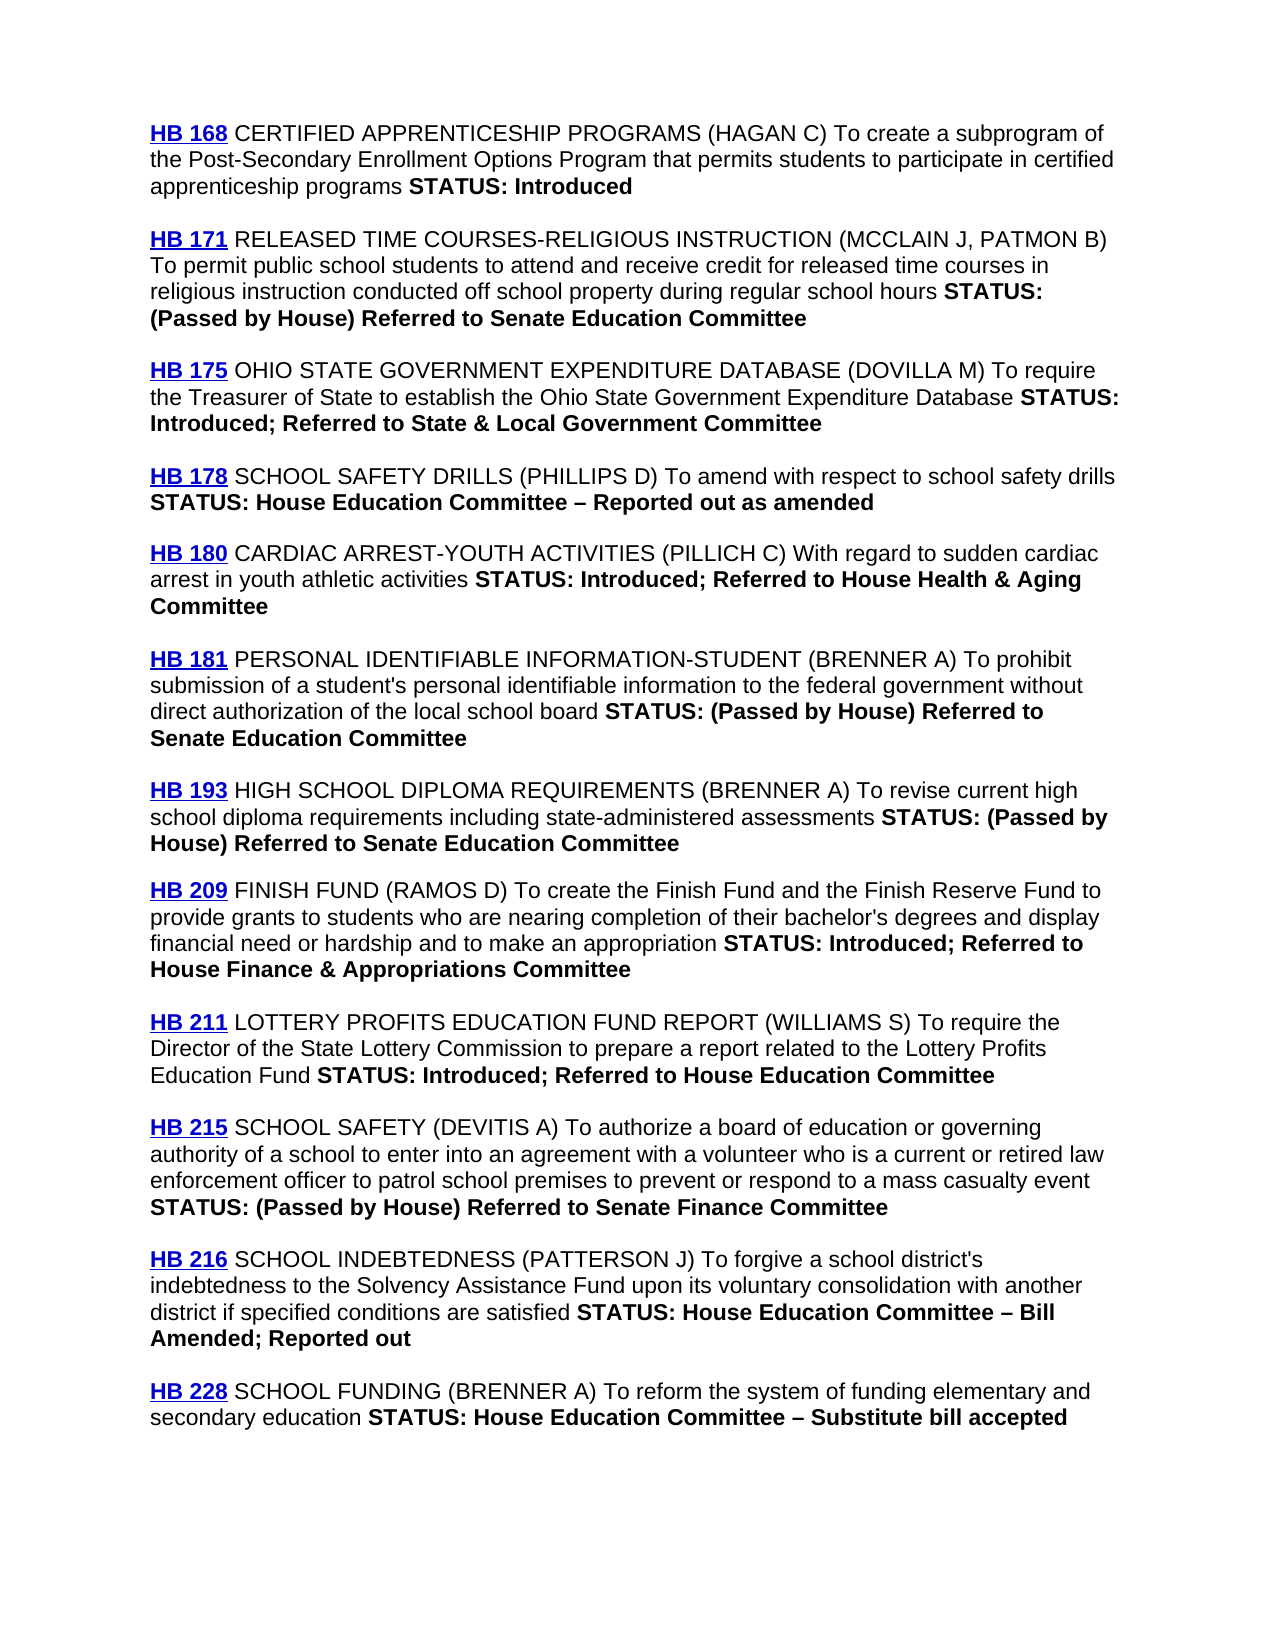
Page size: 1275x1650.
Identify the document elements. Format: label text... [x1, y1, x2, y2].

text HB 228 SCHOOL FUNDING (BRENNER A) To reform the system of funding elementary and secondary education STATUS: House Education Committee – Substitute bill accepted [150, 1378, 1125, 1431]
text STATUS: House Education Committee – Reported out as amended [150, 489, 1125, 515]
text HB 216 SCHOOL INDEBTEDNESS (PATTERSON J) To forgive a school district's indebtedness to the Solvency Assistance Fund upon its voluntary consolidation with another district if specified conditions are satisfied STATUS: House Education Committee – Bill Amended; Reported out [150, 1246, 1125, 1352]
text HB 209 FINISH FUND (RAMOS D) To create the Finish Fund and the Finish Reserve Fund to provide grants to students who are nearing completion of their bachelor's degrees and display financial need or hardship and to make an appropriation STATUS: Introduced; Referred to House Finance & Appropriations Committee [150, 877, 1125, 983]
text HB 193 HIGH SCHOOL DIPLOMA REQUIREMENTS (BRENNER A) To revise current high school diploma requirements including state-administered assessments STATUS: (Passed by House) Referred to Senate Education Committee [150, 777, 1125, 856]
text HB 215 SCHOOL SAFETY (DEVITIS A) To authorize a board of education or governing authority of a school to enter into an agreement with a volunteer who is a current or retired law enforcement officer to patrol school premises to prevent or respond to a mass casualty event STATUS: (Passed by House) Referred to Senate Finance Committee [150, 1114, 1125, 1220]
text HB 168 CERTIFIED APPRENTICESHIP PROGRAMS (HAGAN C) To create a subprogram of the Post-Secondary Enrollment Options Program that permits students to participate in certified apprenticeship programs STATUS: Introduced [150, 120, 1125, 199]
text HB 178 SCHOOL SAFETY DRILLS (PHILLIPS D) To amend with respect to school safety drills [150, 463, 1125, 489]
text HB 175 OHIO STATE GOVERNMENT EXPENDITURE DATABASE (DOVILLA M) To require the Treasurer of State to establish the Ohio State Government Expenditure Database STATUS: Introduced; Referred to State & Local Government Committee [150, 357, 1125, 436]
text HB 171 RELEASED TIME COURSES-RELIGIOUS INSTRUCTION (MCCLAIN J, PATMON B) To permit public school students to attend and receive credit for released time courses in religious instruction conducted off school property during regular school hours STATUS: (Passed by House) Referred to Senate Education Committee [150, 226, 1125, 331]
text HB 181 PERSONAL IDENTIFIABLE INFORMATION-STUDENT (BRENNER A) To prohibit submission of a student's personal identifiable information to the federal government without direct authorization of the local school board STATUS: (Passed by House) Referred to Senate Education Committee [150, 646, 1125, 751]
text HB 180 CARDIAC ARREST-YOUTH ACTIVITIES (PILLICH C) With regard to sudden cardiac arrest in youth athletic activities STATUS: Introduced; Referred to House Health & Aging Committee [150, 540, 1125, 619]
text HB 211 LOTTERY PROFITS EDUCATION FUND REPORT (WILLIAMS S) To require the Director of the State Lottery Commission to prepare a report related to the Lottery Profits Education Fund STATUS: Introduced; Referred to House Education Committee [150, 1009, 1125, 1088]
